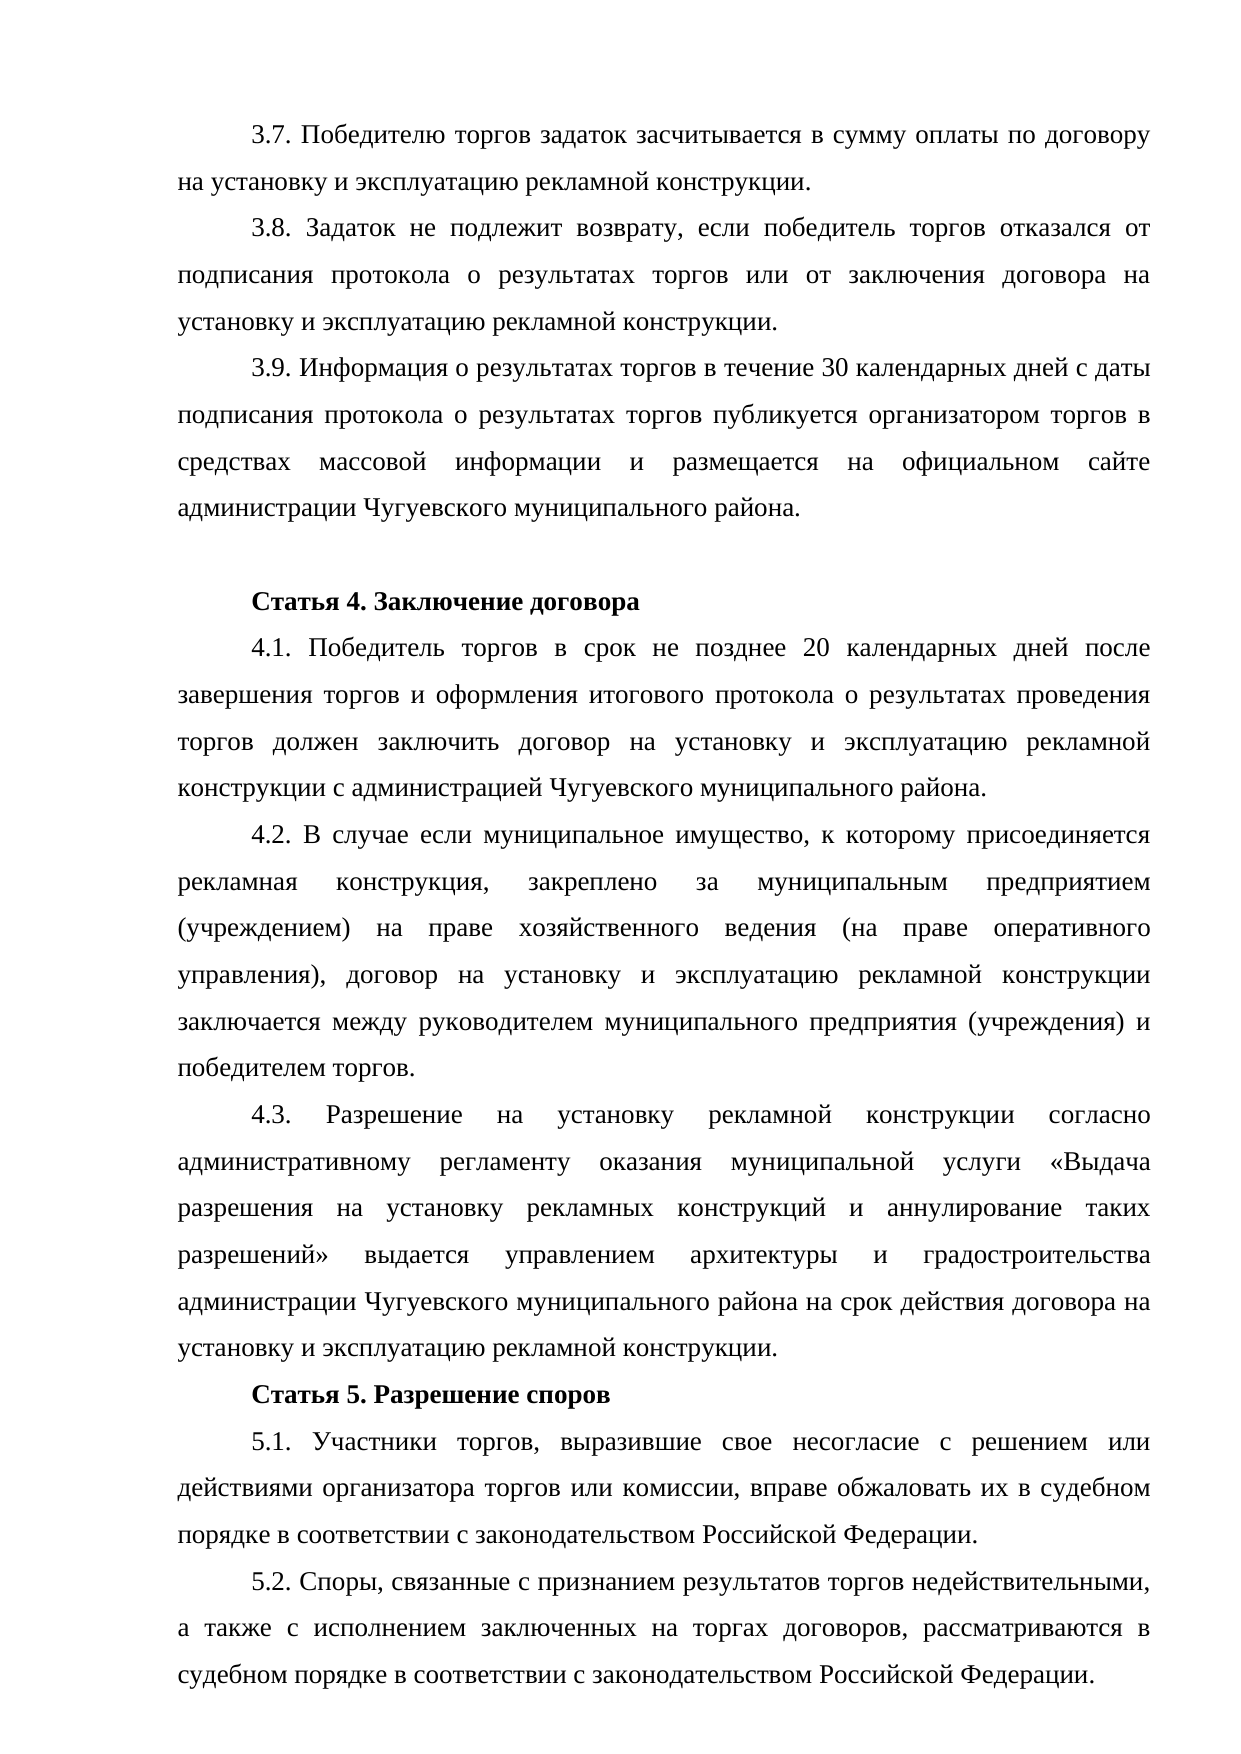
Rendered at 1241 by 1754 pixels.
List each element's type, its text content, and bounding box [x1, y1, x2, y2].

text 4.1. Победитель торгов в срок не позднее 20 календарных дней после завершения торгов и оформления итогового протокола о результатах проведения торгов должен заключить договор на установку и эксплуатацию рекламной конструкции с администрацией Чугуевского муниципального района. [177, 631, 1152, 803]
text Статья 4. Заключение договора [177, 585, 1152, 616]
text 3.9. Информация о результатах торгов в течение 30 календарных дней с даты подписания протокола о результатах торгов публикуется организатором торгов в средствах массовой информации и размещается на официальном сайте администрации Чугуевского муниципального района. [177, 351, 1152, 523]
text 5.2. Споры, связанные с признанием результатов торгов недействительными, а также с исполнением заключенных на торгах договоров, рассматриваются в судебном порядке в соответствии с законодательством Российской Федерации. [177, 1565, 1152, 1689]
text Статья 5. Разрешение споров [177, 1378, 1152, 1409]
text 4.3. Разрешение на установку рекламной конструкции согласно административному регламенту оказания муниципальной услуги «Выдача разрешения на установку рекламных конструкций и аннулирование таких разрешений» выдается управлением архитектуры и градостроительства администрации Чугуевского муниципального района на срок действия договора на установку и эксплуатацию рекламной конструкции. [177, 1098, 1152, 1363]
text 3.8. Задаток не подлежит возврату, если победитель торгов отказался от подписания протокола о результатах торгов или от заключения договора на установку и эксплуатацию рекламной конструкции. [177, 211, 1152, 336]
text 5.1. Участники торгов, выразившие свое несогласие с решением или действиями организатора торгов или комиссии, вправе обжаловать их в судебном порядке в соответствии с законодательством Российской Федерации. [177, 1425, 1152, 1549]
text 4.2. В случае если муниципальное имущество, к которому присоединяется рекламная конструкция, закреплено за муниципальным предприятием (учреждением) на праве хозяйственного ведения (на праве оперативного управления), договор на установку и эксплуатацию рекламной конструкции заключается между руководителем муниципального предприятия (учреждения) и победителем торгов. [177, 818, 1152, 1083]
text 3.7. Победителю торгов задаток засчитывается в сумму оплаты по договору на установку и эксплуатацию рекламной конструкции. [177, 118, 1152, 196]
